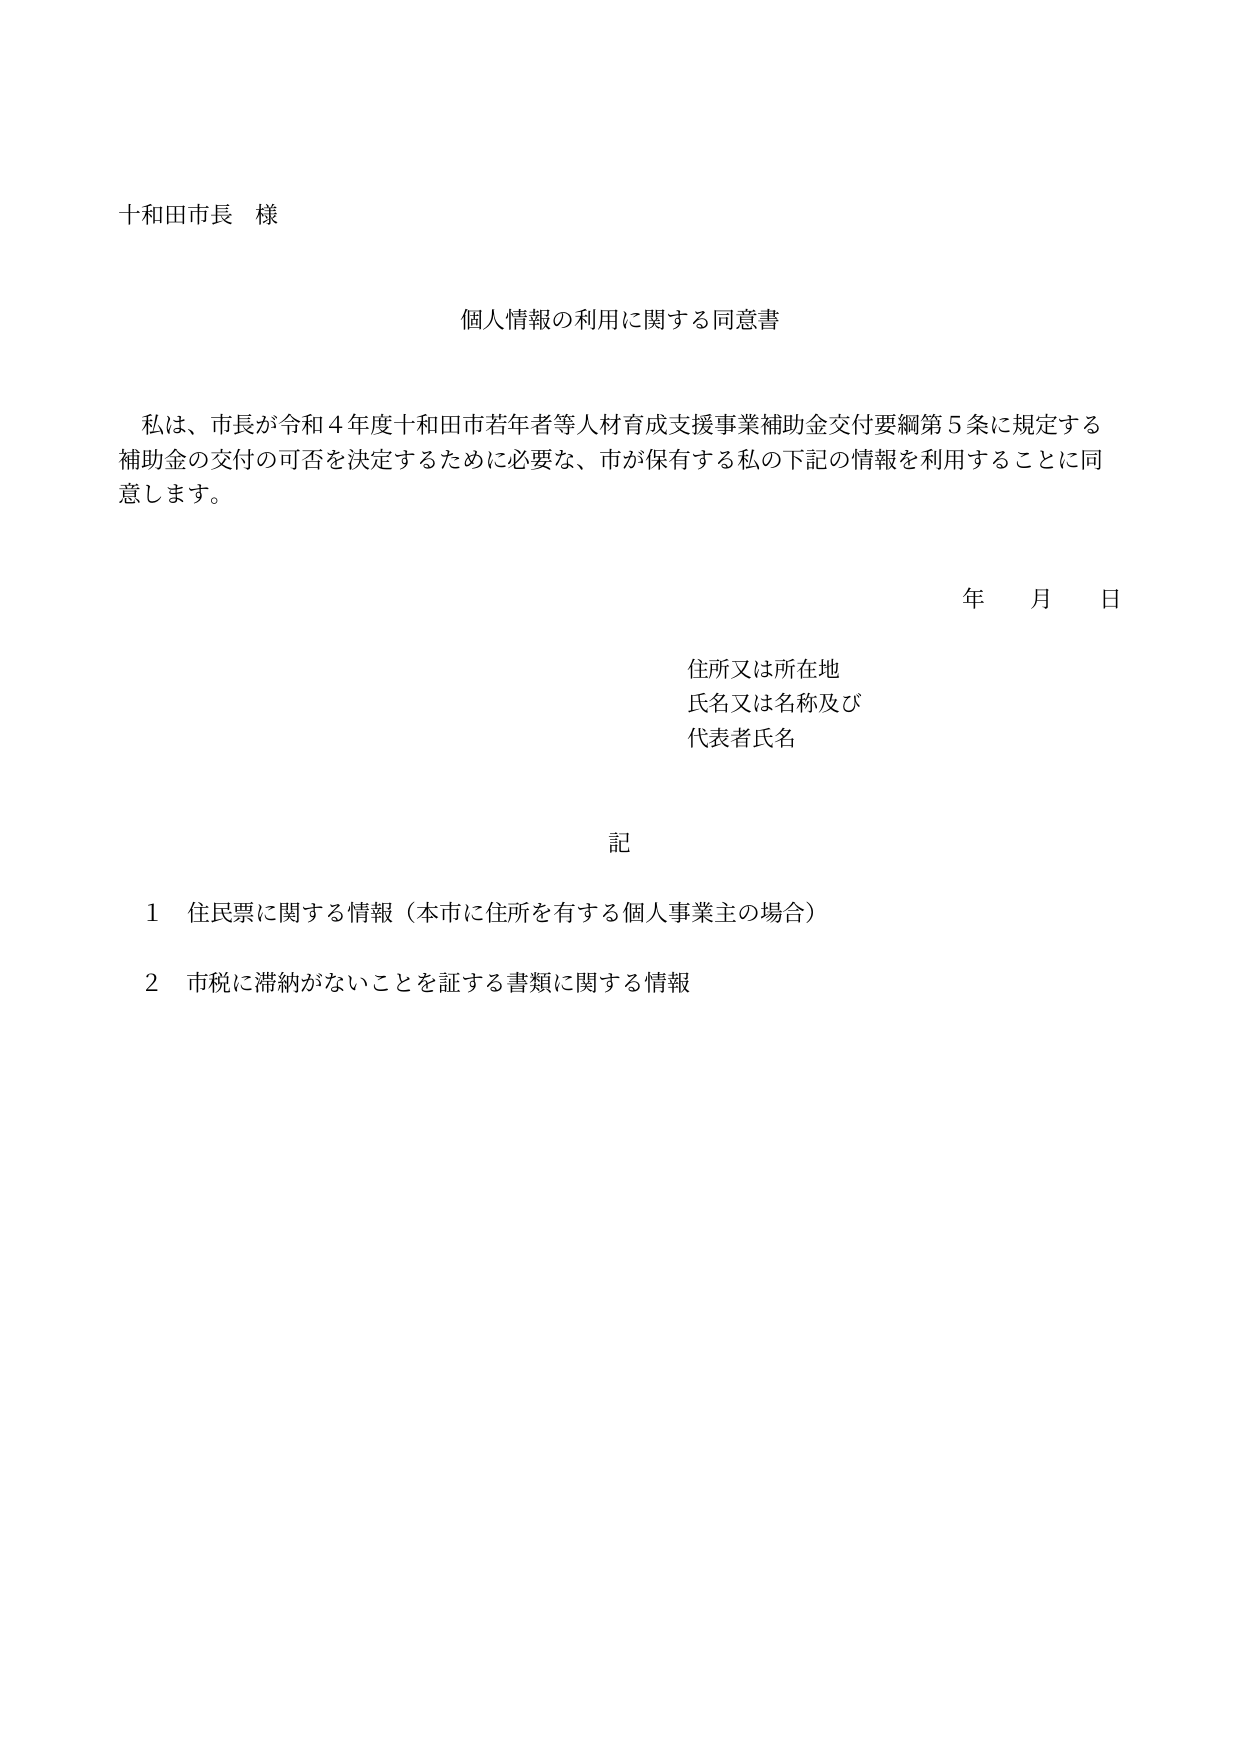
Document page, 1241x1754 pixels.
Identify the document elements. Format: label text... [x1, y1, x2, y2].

text 住所又は所在地 [118, 650, 1122, 685]
text 代表者氏名 [118, 720, 1122, 755]
text 年 月 日 [118, 580, 1122, 615]
text ２ 市税に滞納がないことを証する書類に関する情報 [140, 964, 1122, 999]
text 個人情報の利用に関する同意書 [118, 301, 1122, 336]
subtitle 記 [118, 824, 1122, 859]
text 十和田市長 様 [118, 196, 1122, 231]
text 氏名又は名称及び [118, 685, 1122, 720]
text 私は、市長が令和４年度十和田市若年者等人材育成支援事業補助金交付要綱第５条に規定する補助金の交付の可否を決定するために必要な、市が保有する私の下記の情報を利用することに同意します。 [118, 406, 1122, 511]
text １ 住民票に関する情報（本市に住所を有する個人事業主の場合） [118, 894, 1122, 929]
